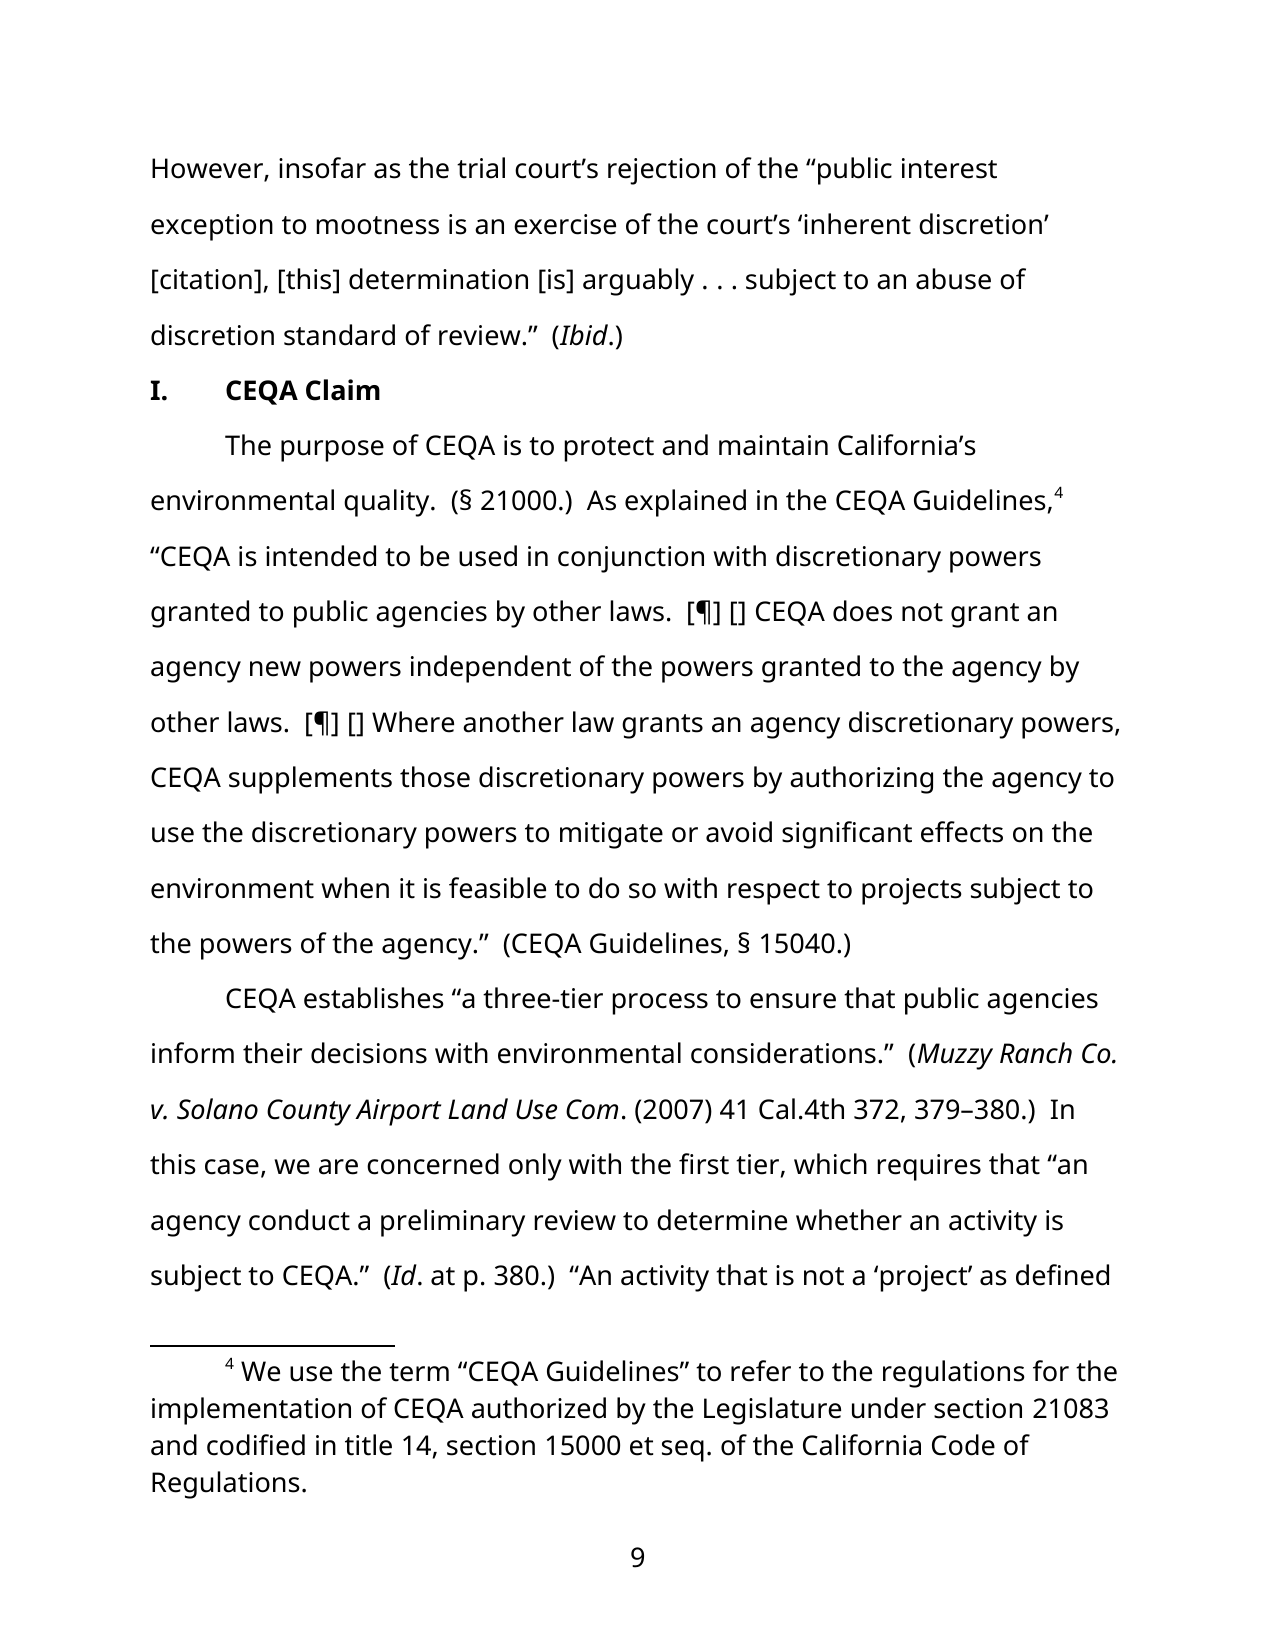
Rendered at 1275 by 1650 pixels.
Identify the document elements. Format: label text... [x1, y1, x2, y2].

text The purpose of CEQA is to protect and maintain California’s environmental quality. (§ 21000.) As explained in the CEQA Guidelines, “CEQA is intended to be used in conjunction with discretionary powers granted to public agencies by other laws. [¶] [] CEQA does not grant an agency new powers independent of the powers granted to the agency by other laws. [¶] [] Where another law grants an agency discretionary powers, CEQA supplements those discretionary powers by authorizing the agency to use the discretionary powers to mitigate or avoid significant effects on the environment when it is feasible to do so with respect to projects subject to the powers of the agency.” (CEQA Guidelines, § 15040.) [150, 427, 1125, 961]
subtitle CEQA Claim [150, 371, 1125, 408]
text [150, 150, 1125, 353]
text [150, 980, 1125, 1293]
